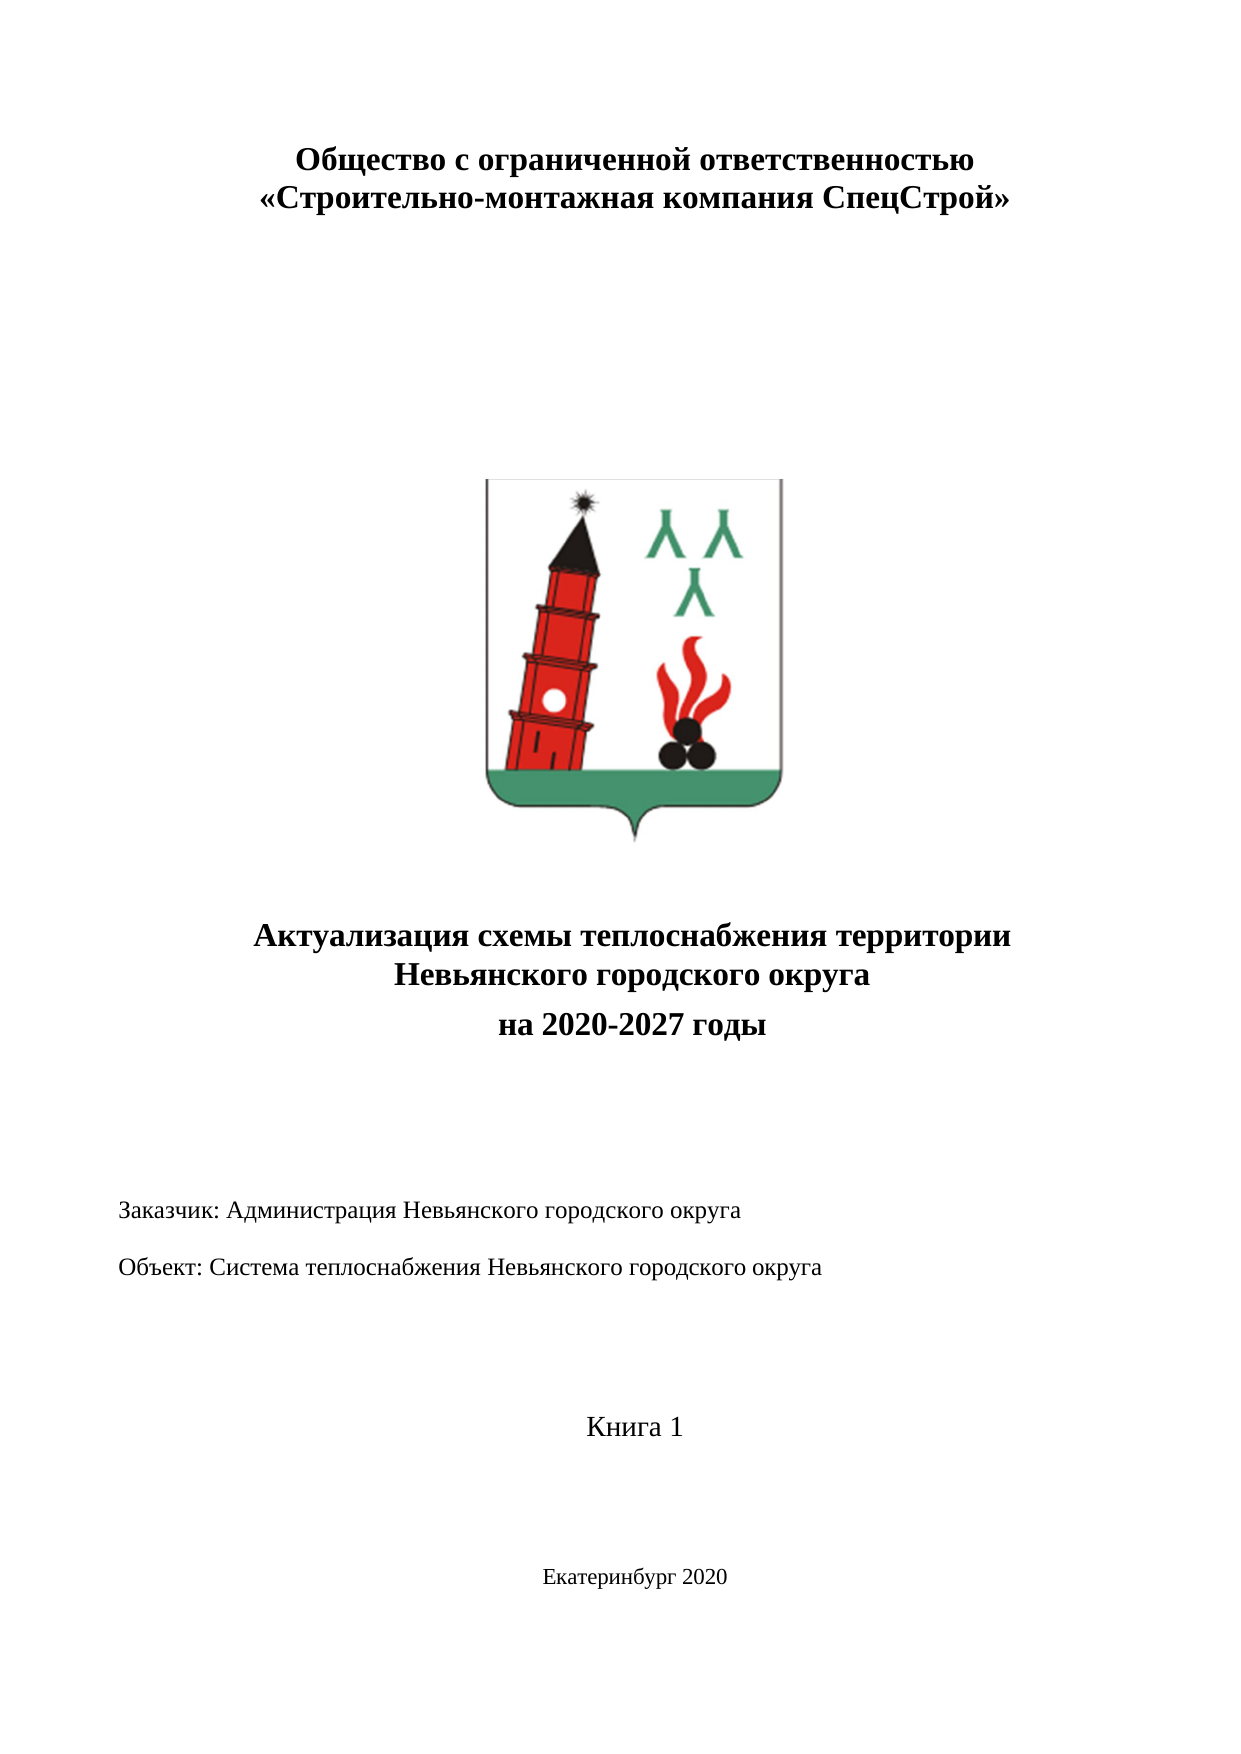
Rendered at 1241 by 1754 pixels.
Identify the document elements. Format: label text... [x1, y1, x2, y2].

text Актуализация схемы теплоснабжения территории Невьянского городского округа [153, 916, 1111, 992]
subtitle Общество с ограниченной ответственностью [118, 139, 1152, 177]
text на 2020-2027 годы [153, 1004, 1111, 1042]
text «Строительно-монтажная компания СпецСтрой» [118, 177, 1152, 216]
text Книга 1 [118, 1409, 1152, 1443]
text Заказчик: Администрация Невьянского городского округа [118, 1195, 1152, 1224]
text Объект: Система теплоснабжения Невьянского городского округа [118, 1252, 1152, 1281]
text Екатеринбург 2020 [118, 1563, 1152, 1590]
